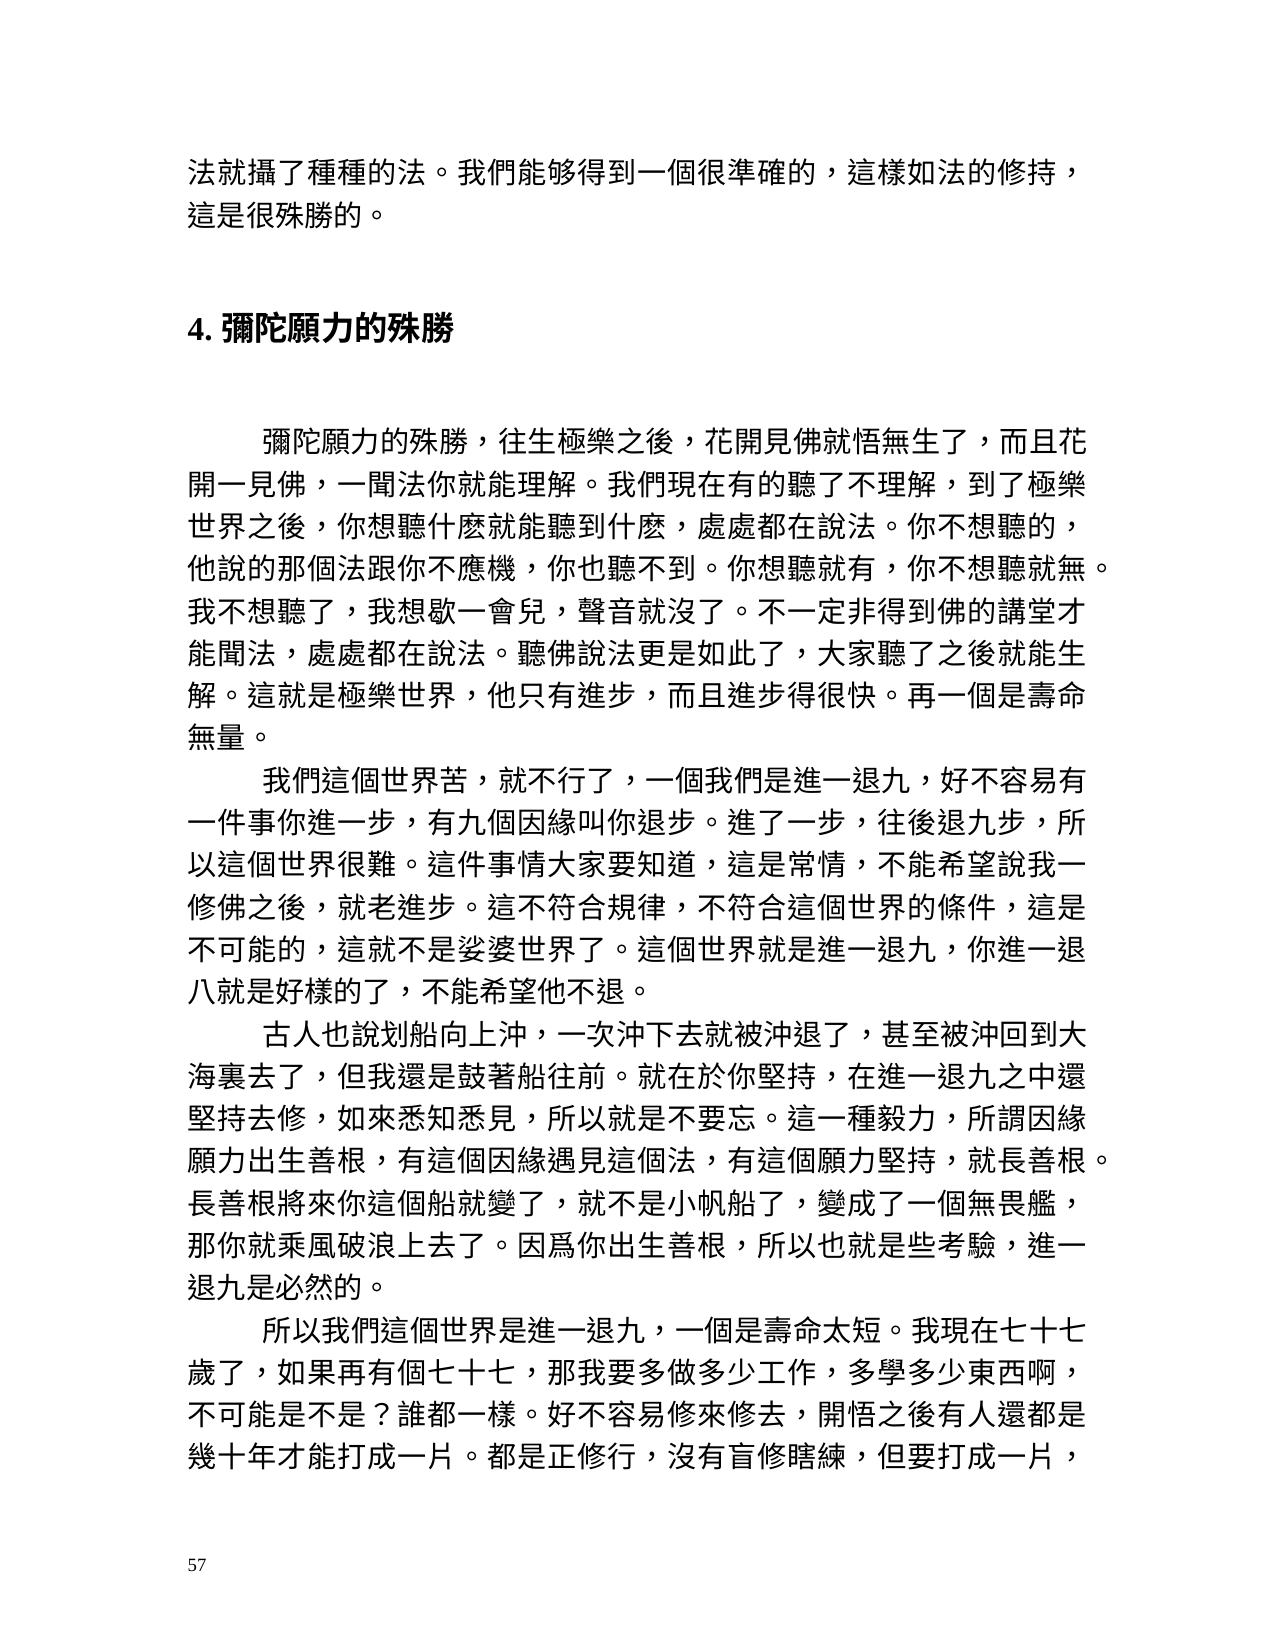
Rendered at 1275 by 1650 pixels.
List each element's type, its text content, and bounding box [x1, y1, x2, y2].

subtitle 彌陀願力的殊勝 [187, 301, 1087, 349]
text 我們這個世界苦，就不行了，一個我們是進一退九，好不容易有一件事你進一步，有九個因緣叫你退步。進了一步，往後退九步，所以這個世界很難。這件事情大家要知道，這是常情，不能希望說我一修佛之後，就老進步。這不符合規律，不符合這個世界的條件，這是不可能的，這就不是娑婆世界了。這個世界就是進一退九，你進一退八就是好樣的了，不能希望他不退。 [187, 757, 1087, 1011]
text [187, 150, 1087, 234]
text 彌陀願力的殊勝，往生極樂之後，花開見佛就悟無生了，而且花開一見佛，一聞法你就能理解。我們現在有的聽了不理解，到了極樂世界之後，你想聽什麽就能聽到什麽，處處都在說法。你不想聽的，他說的那個法跟你不應機，你也聽不到。你想聽就有，你不想聽就無。我不想聽了，我想歇一會兒，聲音就沒了。不一定非得到佛的講堂才能聞法，處處都在說法。聽佛說法更是如此了，大家聽了之後就能生解。這就是極樂世界，他只有進步，而且進步得很快。再一個是壽命無量。 [187, 419, 1087, 757]
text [187, 1307, 1087, 1476]
text 古人也說划船向上沖，一次沖下去就被沖退了，甚至被沖回到大海裏去了，但我還是鼓著船往前。就在於你堅持，在進一退九之中還堅持去修，如來悉知悉見，所以就是不要忘。這一種毅力，所謂因緣願力出生善根，有這個因緣遇見這個法，有這個願力堅持，就長善根。長善根將來你這個船就變了，就不是小帆船了，變成了一個無畏艦，那你就乘風破浪上去了。因爲你出生善根，所以也就是些考驗，進一退九是必然的。 [187, 1011, 1087, 1307]
